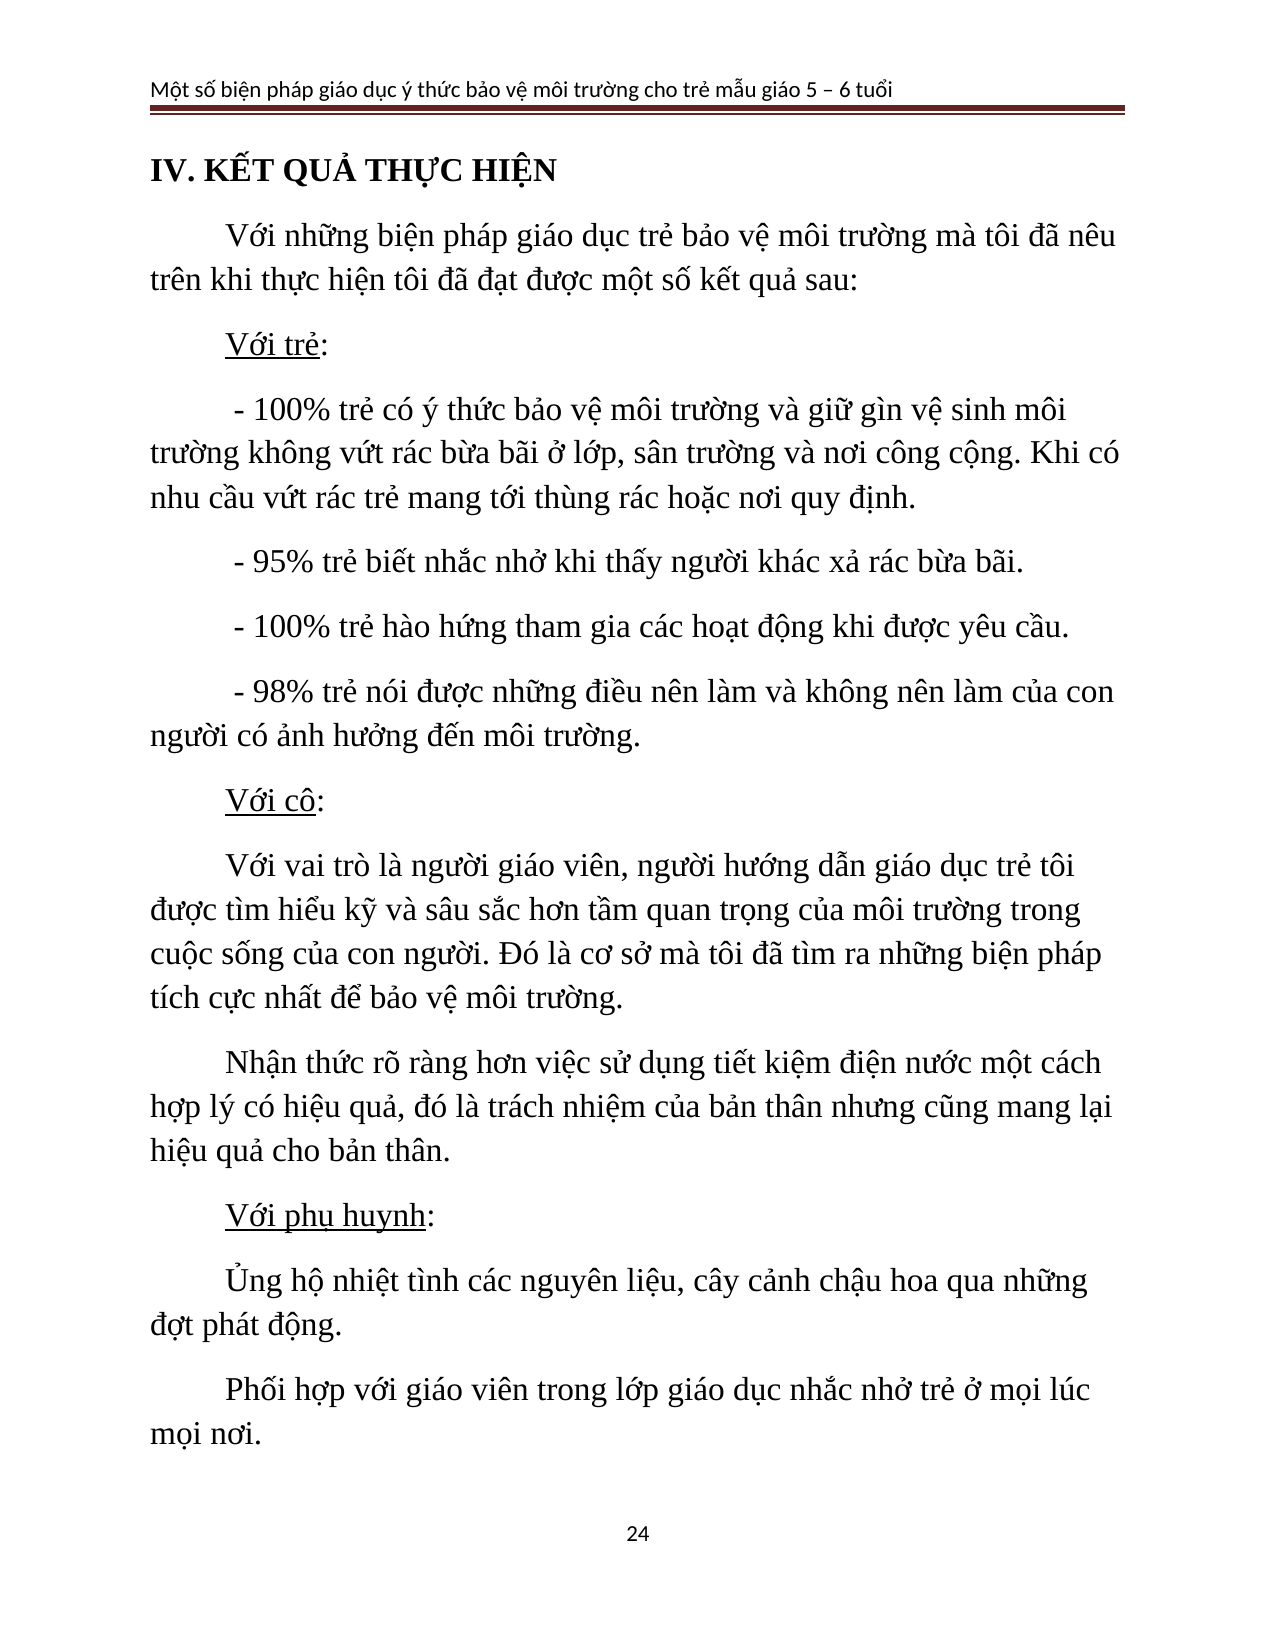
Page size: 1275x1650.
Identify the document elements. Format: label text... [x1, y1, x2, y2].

text Với trẻ: [150, 324, 1125, 362]
text - 100% trẻ hào hứng tham gia các hoạt động khi được yêu cầu. [150, 607, 1125, 645]
text Với những biện pháp giáo dục trẻ bảo vệ môi trường mà tôi đã nêu trên khi thực hiện tôi đã đạt được một số kết quả sau: [150, 215, 1125, 297]
text Với phụ huynh: [150, 1196, 1125, 1234]
text Với cô: [150, 781, 1125, 819]
text - 100% trẻ có ý thức bảo vệ môi trường và giữ gìn vệ sinh môi trường không vứt rác bừa bãi ở lớp, sân trường và nơi công cộng. Khi có nhu cầu vứt rác trẻ mang tới thùng rác hoặc nơi quy định. [150, 389, 1125, 515]
text Với vai trò là người giáo viên, người hướng dẫn giáo dục trẻ tôi được tìm hiểu kỹ và sâu sắc hơn tầm quan trọng của môi trường trong cuộc sống của con người. Đó là cơ sở mà tôi đã tìm ra những biện pháp tích cực nhất để bảo vệ môi trường. [150, 845, 1125, 1016]
text Ủng hộ nhiệt tình các nguyên liệu, cây cảnh chậu hoa qua những đợt phát động. [150, 1260, 1125, 1343]
text IV. KẾT QUẢ THỰC HIỆN [150, 150, 1125, 188]
text Nhận thức rõ ràng hơn việc sử dụng tiết kiệm điện nước một cách hợp lý có hiệu quả, đó là trách nhiệm của bản thân nhưng cũng mang lại hiệu quả cho bản thân. [150, 1042, 1125, 1169]
text - 95% trẻ biết nhắc nhở khi thấy người khác xả rác bừa bãi. [150, 542, 1125, 580]
text Phối hợp với giáo viên trong lớp giáo dục nhắc nhở trẻ ở mọi lúc mọi nơi. [150, 1369, 1125, 1452]
text - 98% trẻ nói được những điều nên làm và không nên làm của con người có ảnh hưởng đến môi trường. [150, 672, 1125, 754]
